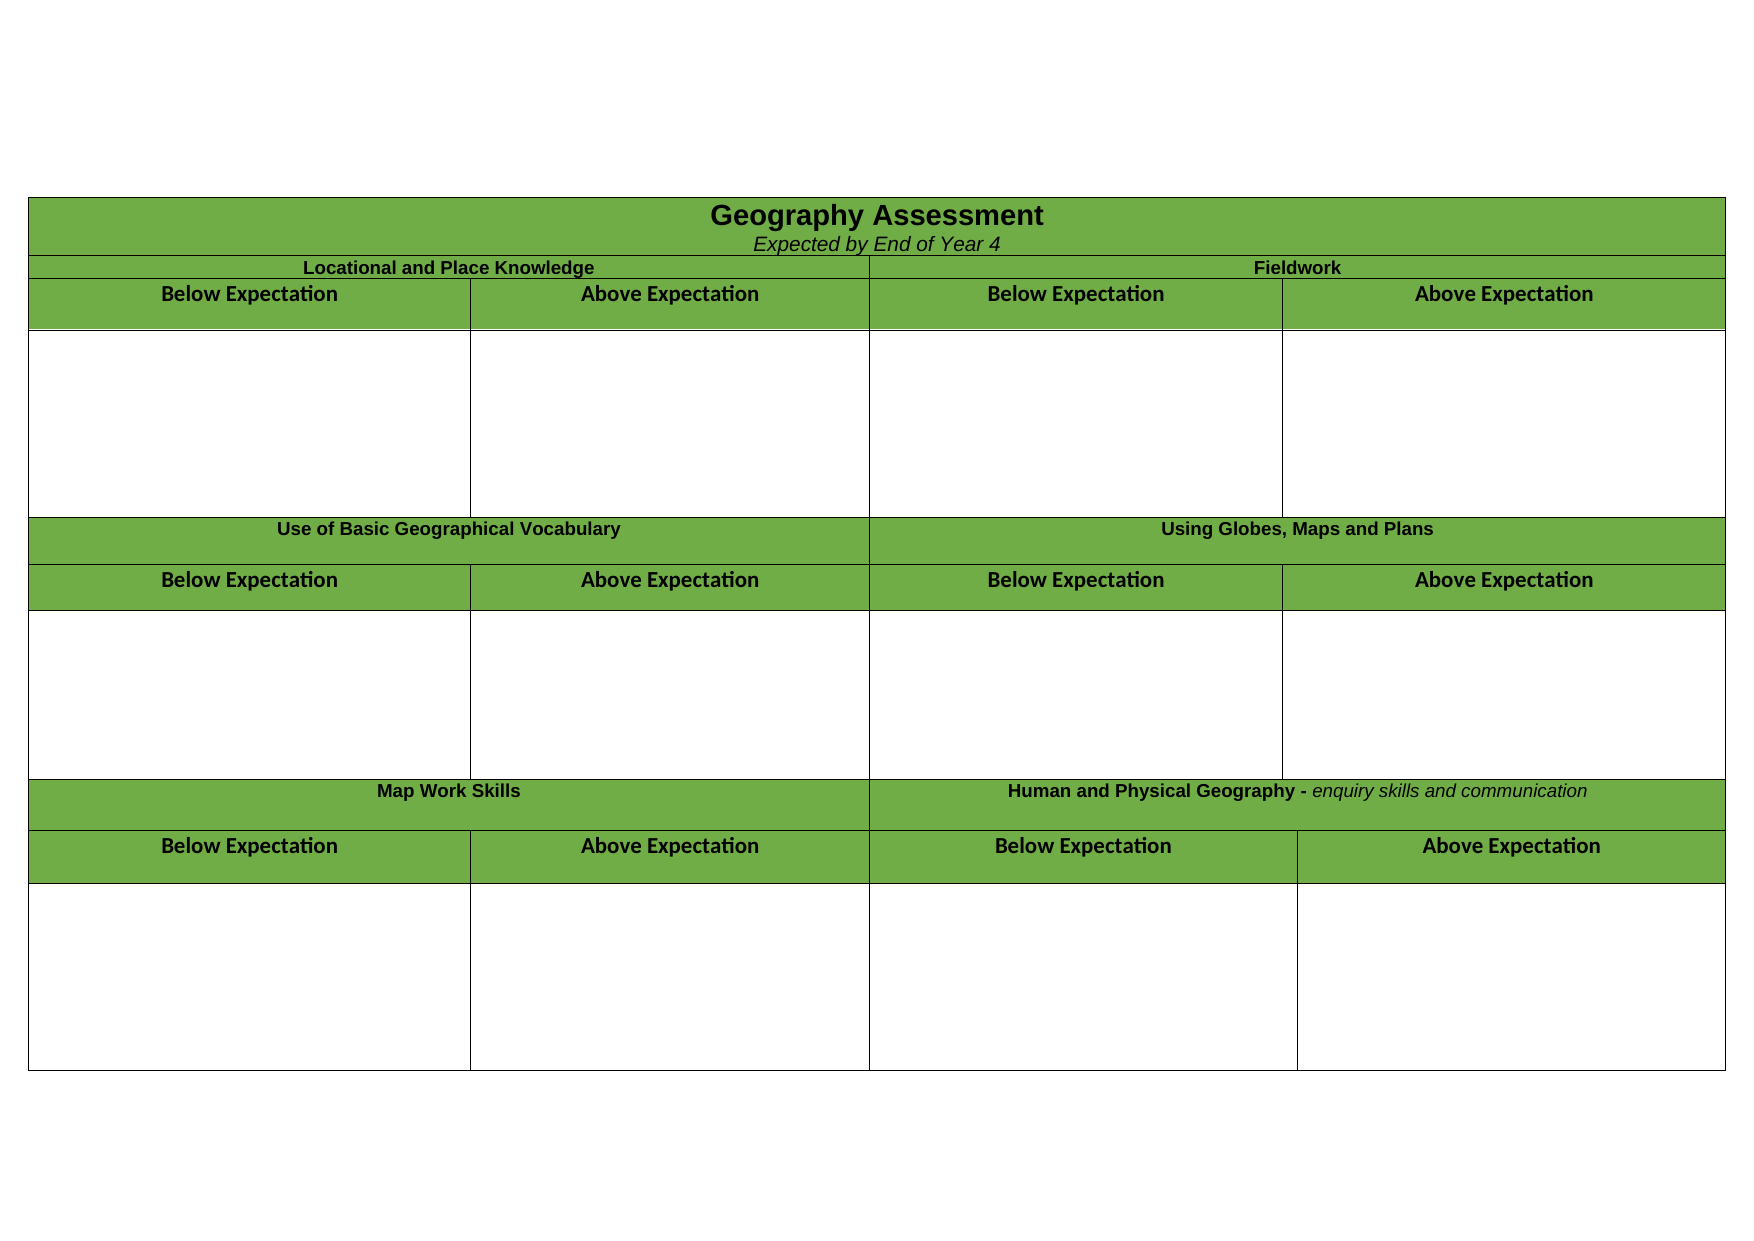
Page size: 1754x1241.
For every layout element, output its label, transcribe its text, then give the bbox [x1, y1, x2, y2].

table_cell [29, 611, 470, 779]
table_cell Below Expectation [29, 831, 470, 883]
table_cell Fieldwork [870, 256, 1725, 278]
table_cell [1298, 884, 1725, 1070]
table_cell Above Expectation [1298, 831, 1725, 883]
table_header Geography Assessment Expected by End of Year 4 [29, 198, 1725, 255]
table_cell [29, 331, 470, 517]
table_cell Locational and Place Knowledge [29, 256, 869, 278]
table_cell [471, 331, 869, 517]
table_cell [1283, 331, 1725, 517]
table_cell Below Expectation [870, 565, 1282, 610]
table_cell [471, 884, 869, 1070]
table_cell [870, 884, 1297, 1070]
table_cell Using Globes, Maps and Plans [870, 518, 1725, 564]
table_cell Human and Physical Geography - enquiry skills and communication [870, 780, 1725, 830]
table_cell [870, 331, 1282, 517]
table_cell Above Expectation [471, 565, 869, 610]
table_cell [1283, 611, 1725, 779]
table_cell Above Expectation [1283, 279, 1725, 329]
table_cell Below Expectation [29, 279, 470, 329]
table_cell Below Expectation [870, 831, 1297, 883]
table_cell [870, 611, 1282, 779]
table_cell [29, 884, 470, 1070]
table_cell Use of Basic Geographical Vocabulary [29, 518, 869, 564]
table_cell Above Expectation [471, 279, 869, 329]
table_cell Map Work Skills [29, 780, 869, 830]
table_cell [471, 611, 869, 779]
table_cell Above Expectation [471, 831, 869, 883]
table_cell Below Expectation [870, 279, 1282, 329]
table_cell Below Expectation [29, 565, 470, 610]
table_cell Above Expectation [1283, 565, 1725, 610]
